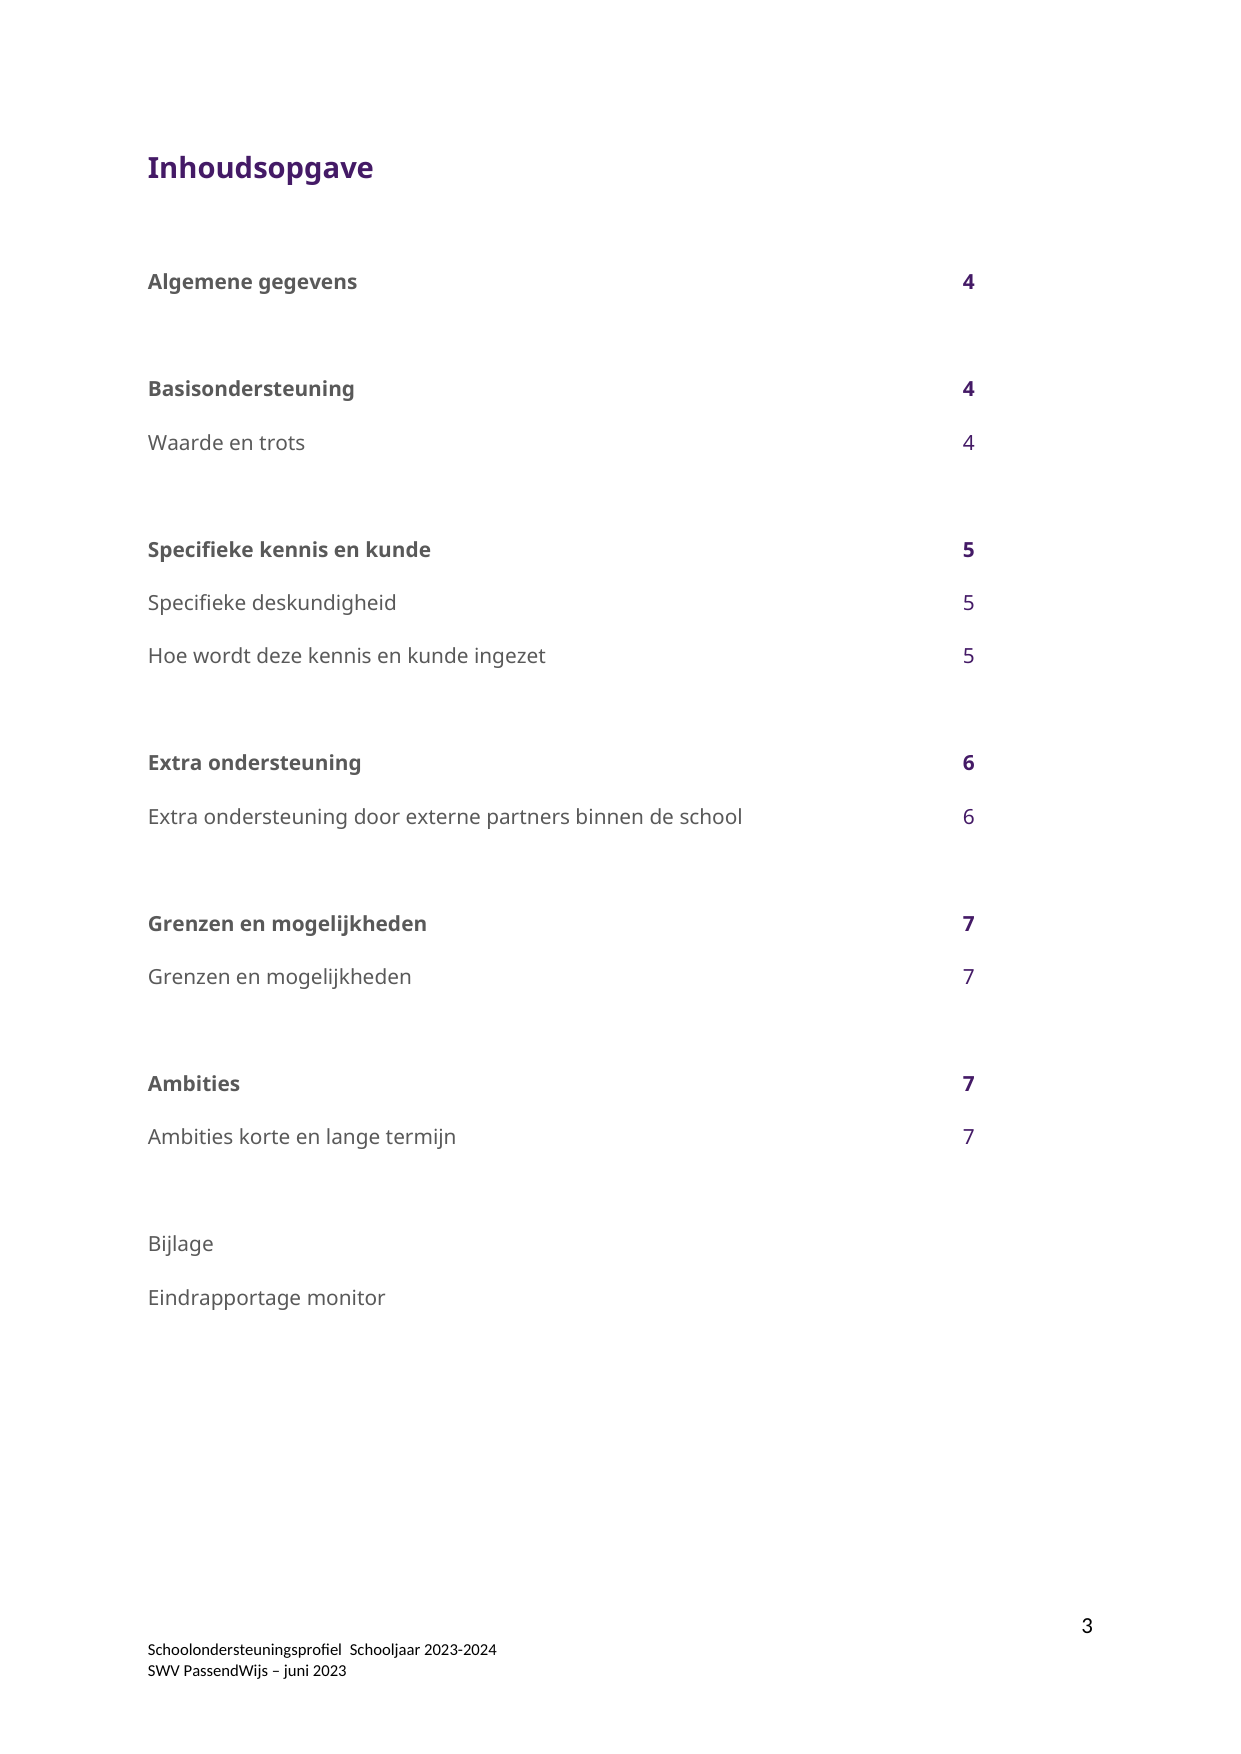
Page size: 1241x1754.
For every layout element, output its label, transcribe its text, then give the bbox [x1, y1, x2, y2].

text Bijlage [148, 1229, 1093, 1258]
text Hoe wordt deze kennis en kunde ingezet 5 [148, 642, 1093, 670]
text Eindrapportage monitor [148, 1283, 1093, 1311]
text Specifieke kennis en kunde 5 [148, 535, 1093, 563]
text Extra ondersteuning door externe partners binnen de school 6 [148, 802, 1093, 830]
text Waarde en trots 4 [148, 428, 1093, 456]
text Grenzen en mogelijkheden 7 [148, 962, 1093, 991]
text Grenzen en mogelijkheden 7 [148, 909, 1093, 937]
text Extra ondersteuning 6 [148, 748, 1093, 777]
text Basisondersteuning 4 [148, 374, 1093, 403]
text Algemene gegevens 4 [148, 267, 1093, 296]
text Specifieke deskundigheid 5 [148, 588, 1093, 617]
text Inhoudsopgave [148, 148, 1093, 187]
text Ambities korte en lange termijn 7 [148, 1122, 1093, 1151]
text Ambities 7 [148, 1069, 1093, 1097]
